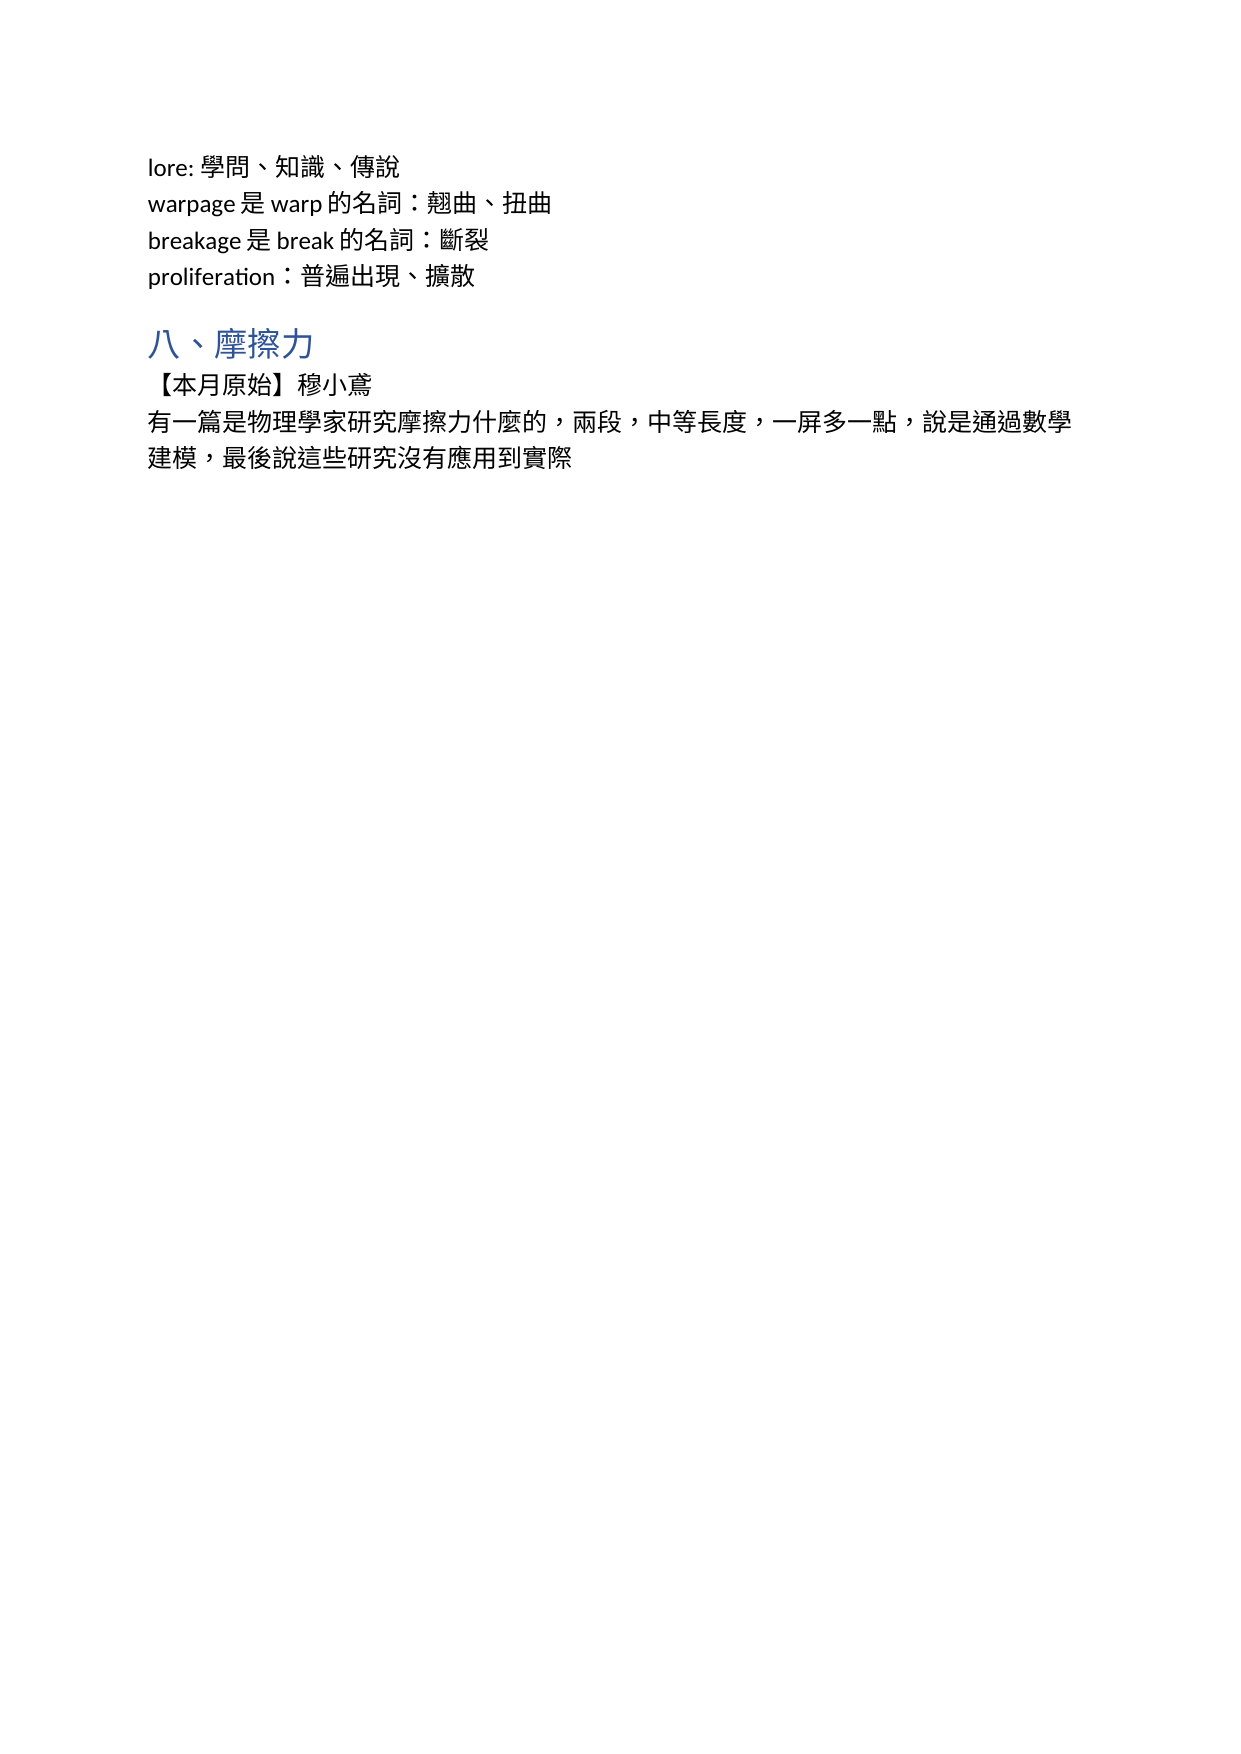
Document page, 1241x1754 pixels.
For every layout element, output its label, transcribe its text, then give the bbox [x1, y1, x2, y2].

subtitle 八、摩擦力 [148, 318, 1093, 366]
text lore: 學問、知識、傳說 [148, 148, 1093, 184]
text warpage是warp的名詞：翹曲、扭曲 [148, 184, 1093, 220]
text 【本月原始】穆小鳶 [148, 366, 1093, 402]
text 有一篇是物理學家研究摩擦力什麼的，兩段，中等長度，一屏多一點，說是通過數學建模，最後說這些研究沒有應用到實際 [148, 402, 1093, 474]
text breakage是break的名詞：斷裂 [148, 220, 1093, 256]
text proliferation：普遍出現、擴散 [148, 256, 1093, 293]
